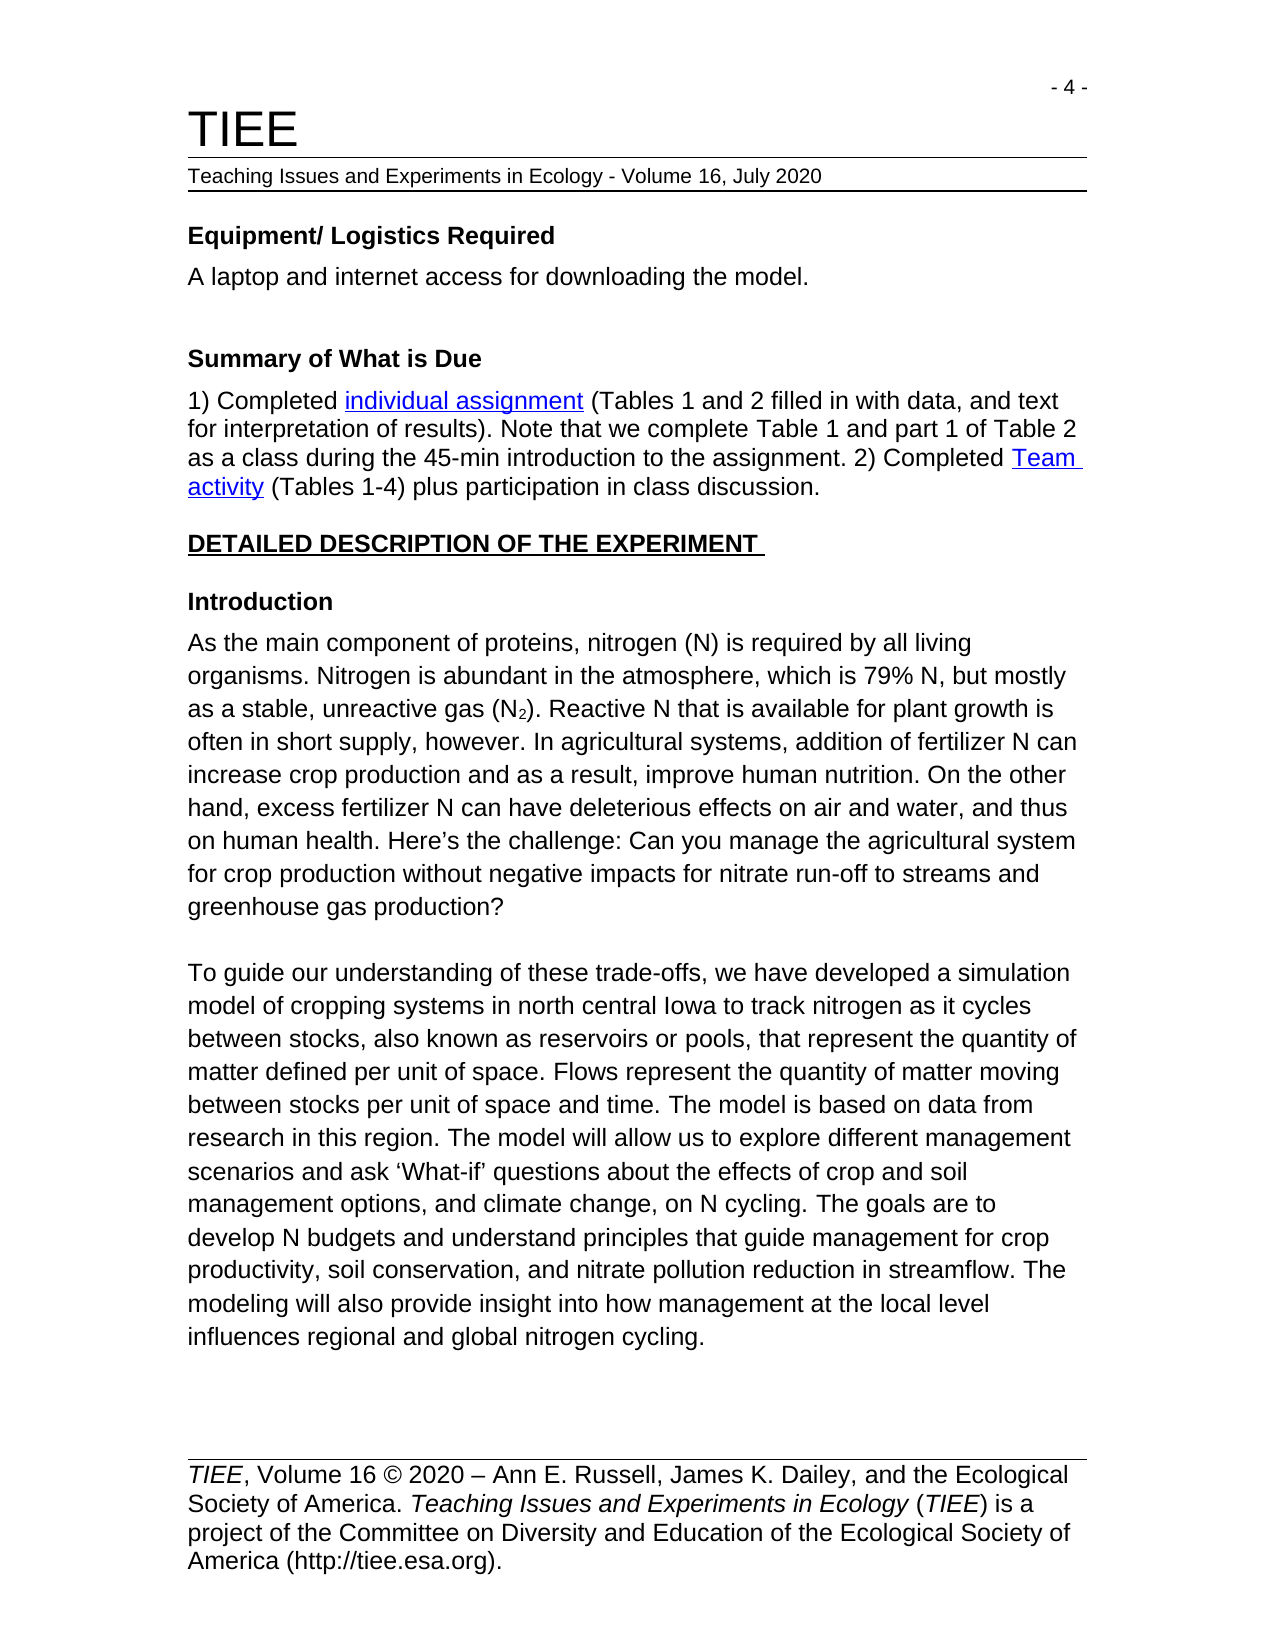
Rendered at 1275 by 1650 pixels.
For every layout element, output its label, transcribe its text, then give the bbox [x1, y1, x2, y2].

text As the main component of proteins, nitrogen (N) is required by all living organisms. Nitrogen is abundant in the atmosphere, which is 79% N, but mostly as a stable, unreactive gas (N2). Reactive N that is available for plant growth is often in short supply, however. In agricultural systems, addition of fertilizer N can increase crop production and as a result, improve human nutrition. On the other hand, excess fertilizer N can have deleterious effects on air and water, and thus on human health. Here’s the challenge: Can you manage the agricultural system for crop production without negative impacts for nitrate run-off to streams and greenhouse gas production? [187, 628, 1087, 921]
text DETAILED DESCRIPTION OF THE EXPERIMENT [187, 529, 1087, 558]
text Equipment/ Logistics Required [187, 221, 1087, 249]
text 1) Completed individual assignment (Tables 1 and 2 filled in with data, and text for interpretation of results). Note that we complete Table 1 and part 1 of Table 2 as a class during the 45-min introduction to the assignment. 2) Completed Team activity (Tables 1-4) plus participation in class discussion. [187, 386, 1087, 501]
text Summary of What is Due [187, 344, 1087, 373]
text Introduction [187, 587, 1087, 616]
text To guide our understanding of these trade-offs, we have developed a simulation model of cropping systems in north central Iowa to track nitrogen as it cycles between stocks, also known as reservoirs or pools, that represent the quantity of matter defined per unit of space. Flows represent the quantity of matter moving between stocks per unit of space and time. The model is based on data from research in this region. The model will allow us to explore different management scenarios and ask ‘What-if’ questions about the effects of crop and soil management options, and climate change, on N cycling. The goals are to develop N budgets and understand principles that guide management for crop productivity, soil conservation, and nitrate pollution reduction in streamflow. The modeling will also provide insight into how management at the local level influences regional and global nitrogen cycling. [187, 958, 1087, 1350]
text A laptop and internet access for downloading the model. [187, 262, 1087, 291]
